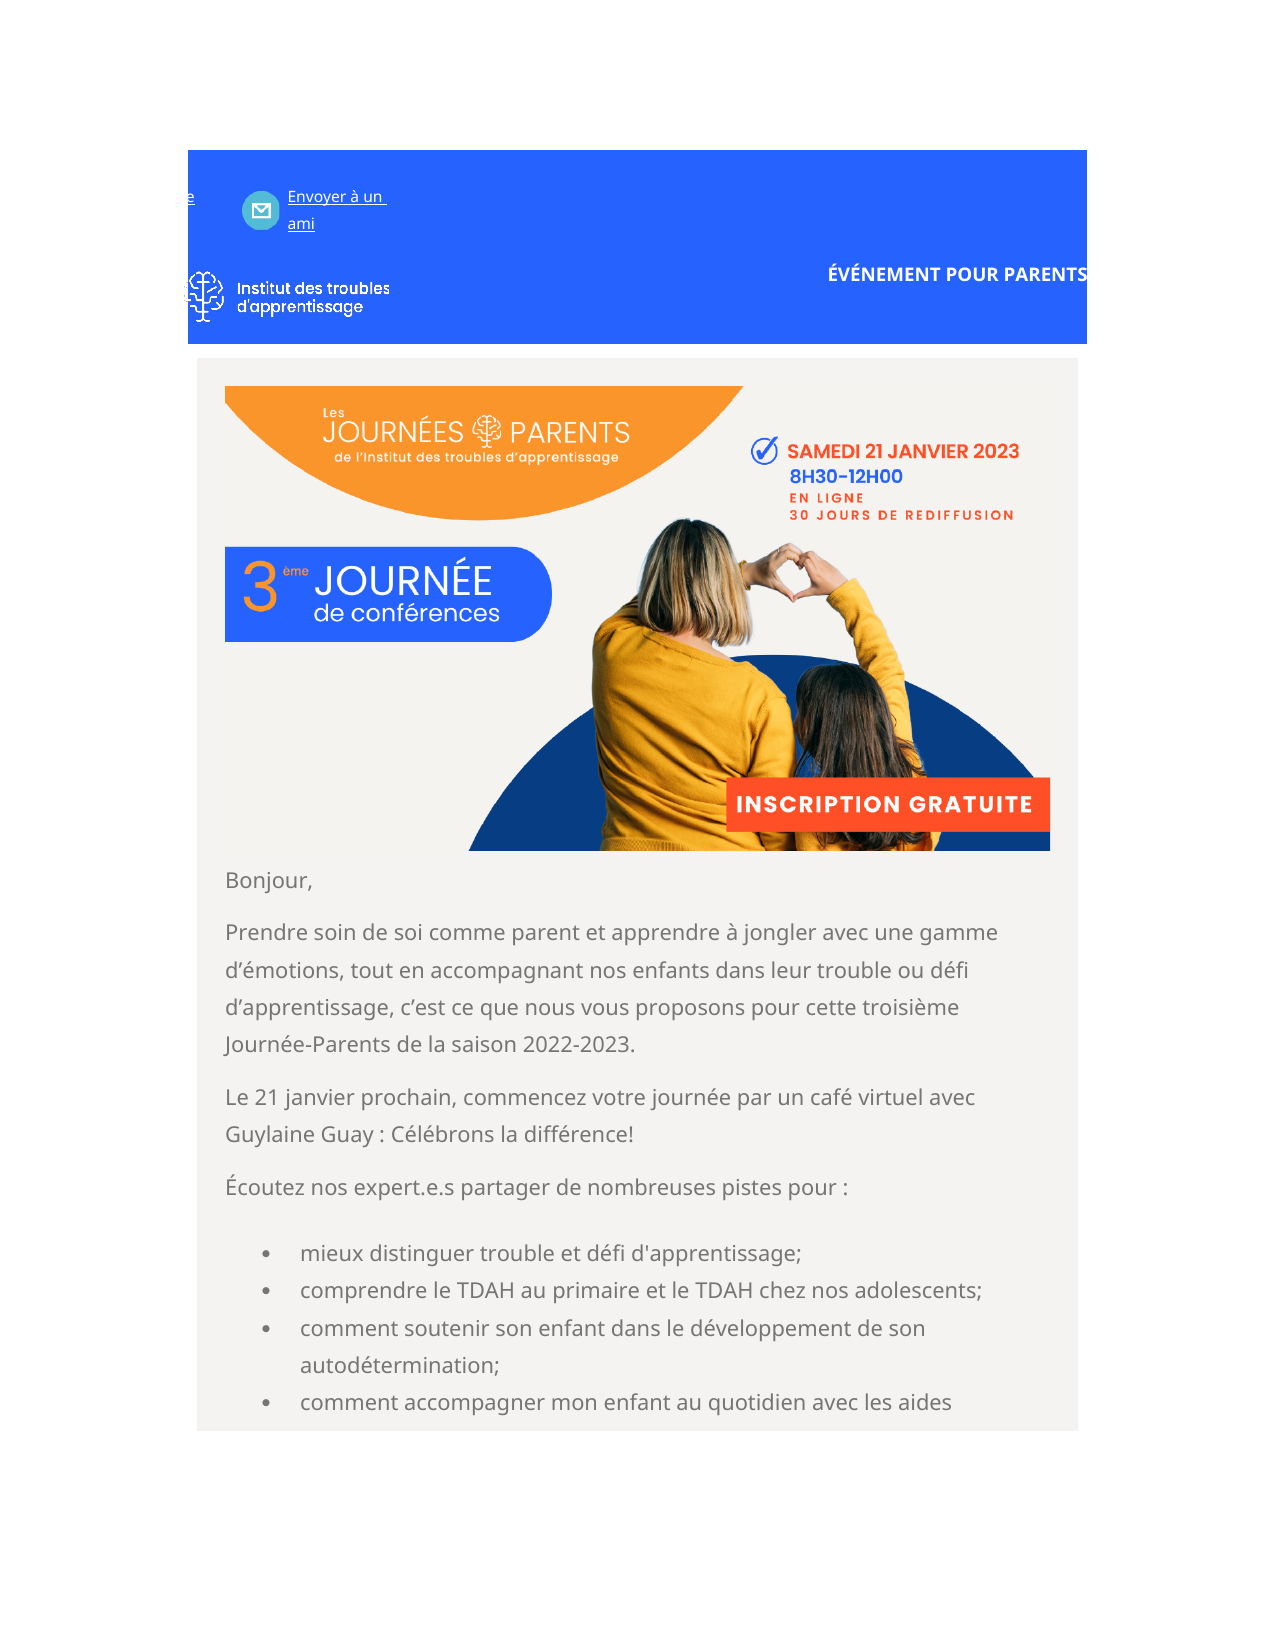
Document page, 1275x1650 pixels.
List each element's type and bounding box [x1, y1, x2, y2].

picture [225, 386, 1050, 851]
picture [242, 191, 280, 230]
picture [182, 271, 389, 322]
table_header [188, 150, 1087, 344]
